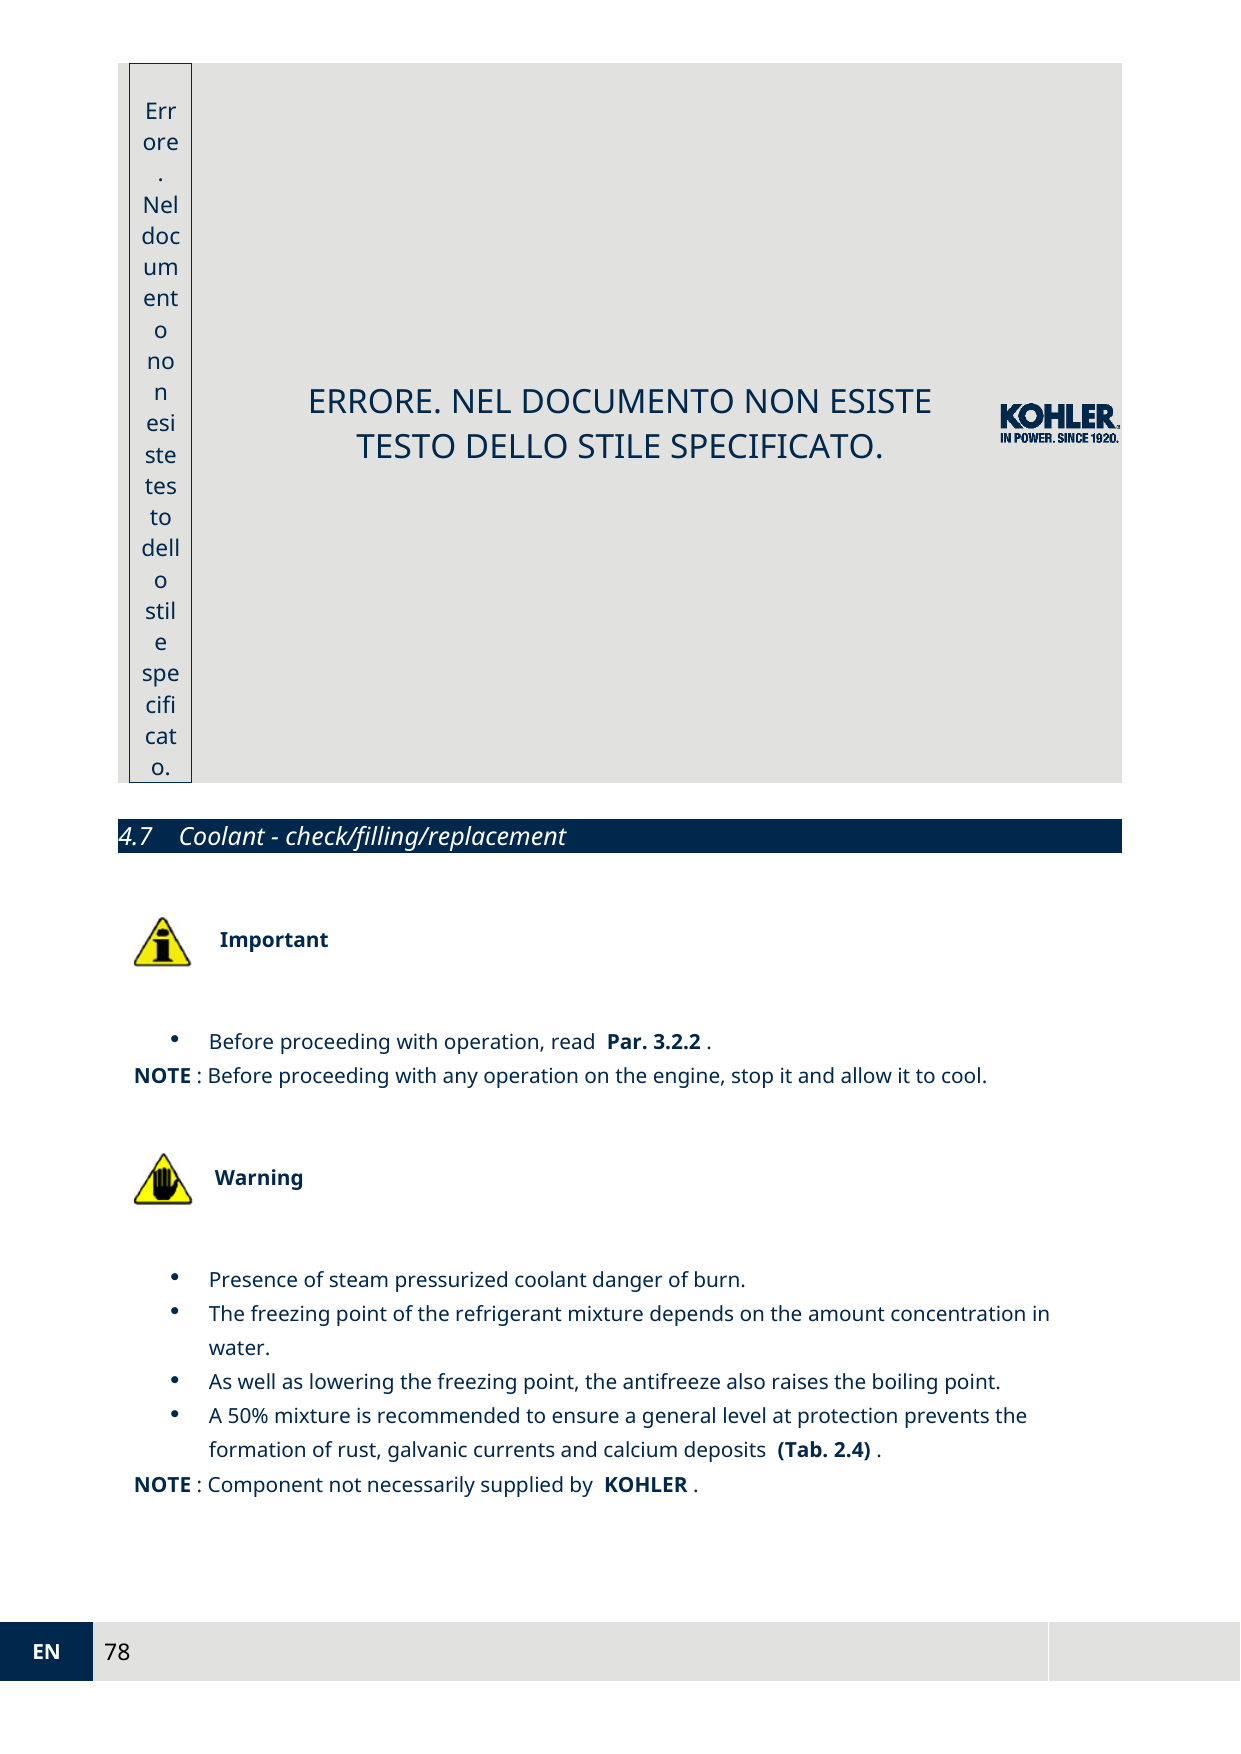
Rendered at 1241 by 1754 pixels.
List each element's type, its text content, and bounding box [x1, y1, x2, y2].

picture [133, 1153, 193, 1205]
subtitle Coolant - check/filling/replacement [118, 819, 1122, 853]
table_header Important Before proceeding with operation, read Par. 3.2.2 . NOTE : Before proceeding with any operation on the engine, stop it and allow it to cool. Warning Presence of steam pressurized coolant danger of burn. The freezing point of the refrigerant mixture depends on the amount concentration in water. As well as lowering the freezing point, the antifreeze also raises the boiling point. A 50% mixture is recommended to ensure a general level at protection prevents the formation of rust, galvanic currents and calcium deposits (Tab. 2.4) . NOTE : Component not necessarily supplied by KOHLER . [118, 872, 1122, 1516]
picture [133, 915, 193, 967]
picture [1000, 403, 1121, 443]
